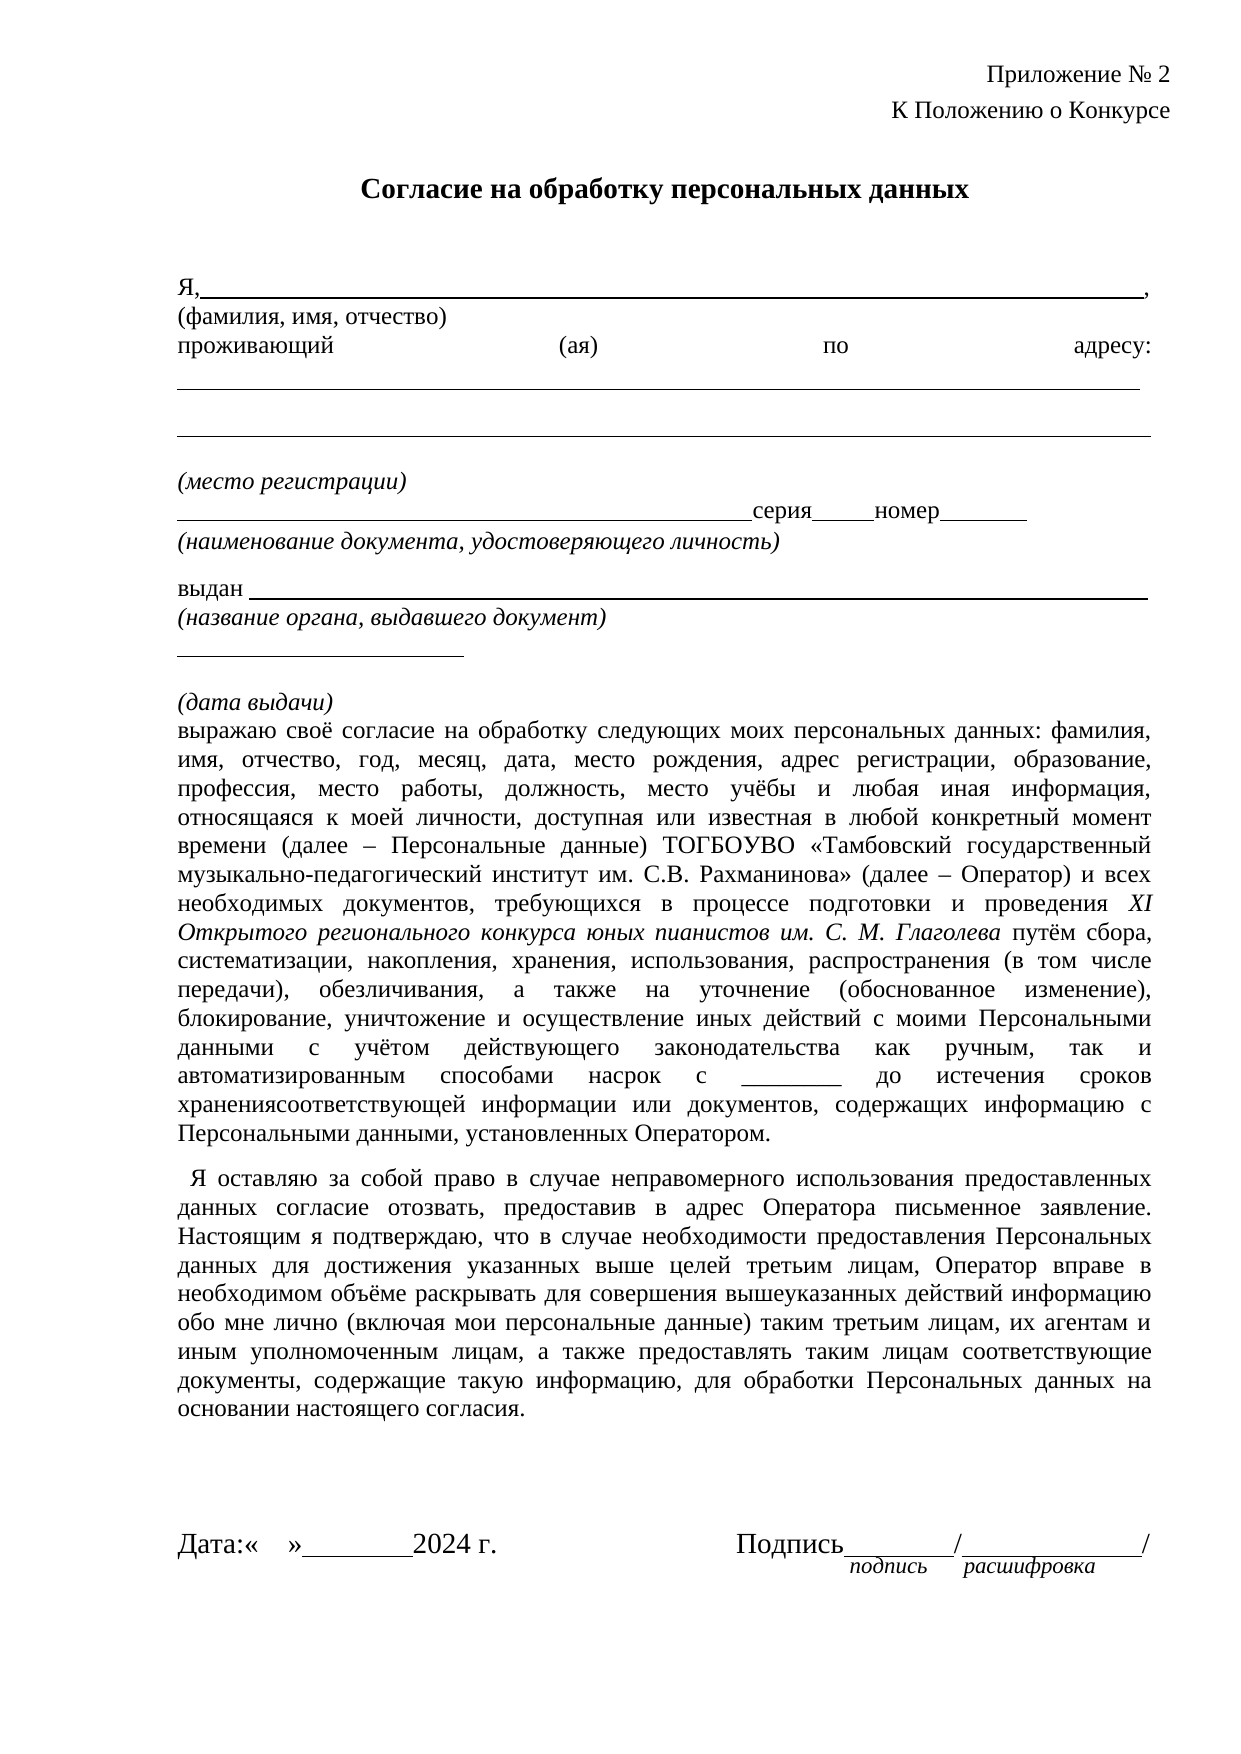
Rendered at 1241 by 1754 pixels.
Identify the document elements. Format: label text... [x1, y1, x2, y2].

text выдан [177, 573, 1163, 602]
text подпись расшифровка [167, 1559, 1033, 1578]
text (наименование документа, удостоверяющего личность) [177, 526, 1163, 554]
text (название органа, выдавшего документ) [177, 602, 1163, 631]
text (место регистрации) [177, 466, 1163, 495]
subtitle К Положению о Конкурсе [264, 95, 1170, 124]
text проживающий (ая) по адресу: [177, 330, 1163, 359]
text подпись расшифровка [1032, 1559, 1098, 1578]
text (дата выдачи) [177, 687, 1163, 716]
text (фамилия, имя, отчество) [177, 301, 1163, 330]
subtitle Согласие на обработку персональных данных [264, 171, 1065, 205]
text выражаю своё согласие на обработку следующих моих персональных данных: фамилия, имя, отчество, год, месяц, дата, место рождения, адрес регистрации, образование, профессия, место работы, должность, место учёбы и любая иная информация, относящаяся к моей личности, доступная или известная в любой конкретный момент времени (далее – Персональные данные) ТОГБОУВО «Тамбовский государственный музыкально-педагогический институт им. С.В. Рахманинова» (далее – Оператор) и всех необходимых документов, требующихся в процессе подготовки и проведения XI Открытого регионального конкурса юных пианистов им. С. М. Глаголева путём сбора, систематизации, накопления, хранения, использования, распространения (в том числе передачи), обезличивания, а также на уточнение (обоснованное изменение), блокирование, уничтожение и осуществление иных действий с моими Персональными данными с учётом действующего законодательства как ручным, так и автоматизированным способами насрок с ________ до истечения сроков хранениясоответствующей информации или документов, содержащих информацию с Персональными данными, установленных Оператором. [177, 716, 1152, 1147]
text серия номер [177, 495, 1163, 523]
subtitle Приложение № 2 [264, 59, 1170, 88]
text Я, , [177, 272, 1163, 301]
text Я оставляю за собой право в случае неправомерного использования предоставленных данных согласие отозвать, предоставив в адрес Оператора письменное заявление. Настоящим я подтверждаю, что в случае необходимости предоставления Персональных данных для достижения указанных выше целей третьим лицам, Оператор вправе в необходимом объёме раскрывать для совершения вышеуказанных действий информацию обо мне лично (включая мои персональные данные) таким третьим лицам, их агентам и иным уполномоченным лицам, а также предоставлять таким лицам соответствующие документы, содержащие такую информацию, для обработки Персональных данных на основании настоящего согласия. [177, 1163, 1152, 1422]
text Дата:« » 2024 г. Подпись / / [194, 1535, 1163, 1559]
